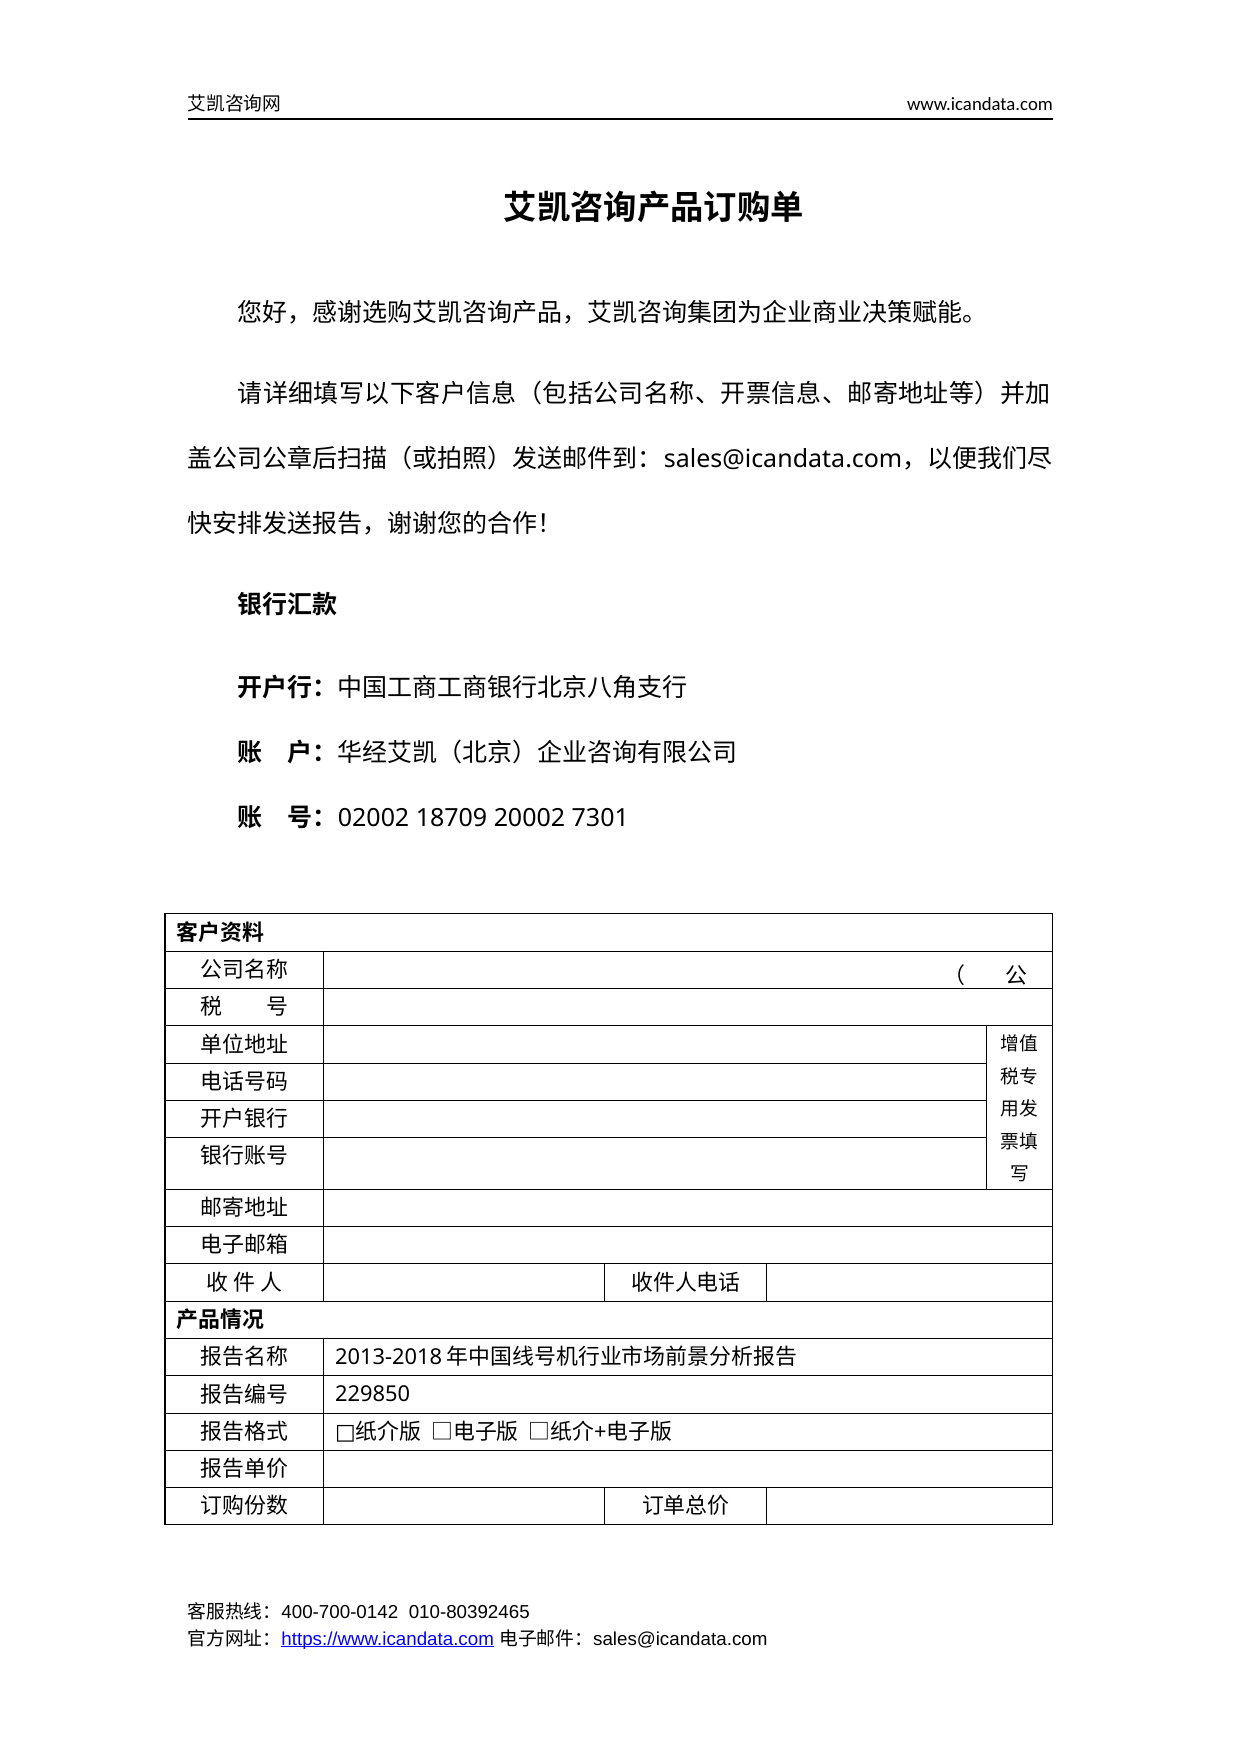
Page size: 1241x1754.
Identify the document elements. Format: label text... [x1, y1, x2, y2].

table_cell 229850 [324, 1376, 1052, 1412]
table_cell 银行账号 [166, 1138, 323, 1189]
text 您好，感谢选购艾凯咨询产品，艾凯咨询集团为企业商业决策赋能。 [187, 278, 1053, 343]
table_cell 邮寄地址 [166, 1190, 323, 1226]
table_cell 收件人电话 [605, 1264, 766, 1301]
table_cell 增值税专用发票填写 [987, 1026, 1052, 1189]
table_cell 电话号码 [166, 1064, 323, 1100]
table_cell □纸介版 □电子版 □纸介+电子版 [324, 1414, 1052, 1450]
table_cell 电子邮箱 [166, 1227, 323, 1263]
text 银行汇款 [187, 570, 1053, 635]
table_cell [767, 1264, 1052, 1301]
table_cell [324, 1190, 1052, 1226]
table_cell [324, 1488, 604, 1524]
table_cell 公司名称 [166, 952, 323, 988]
table_cell 单位地址 [166, 1026, 323, 1062]
table_cell [324, 989, 1052, 1025]
table_cell [324, 1026, 986, 1062]
table_cell [324, 1227, 1052, 1263]
table_cell 报告单价 [166, 1451, 323, 1487]
table_cell 订购份数 [166, 1488, 323, 1524]
table_cell 订单总价 [605, 1488, 766, 1524]
text 账 号：02002 18709 20002 7301 [187, 783, 1053, 848]
text 账 户：华经艾凯（北京）企业咨询有限公司 [187, 718, 1053, 783]
table_cell [324, 952, 1052, 988]
table_cell 2013-2018年中国线号机行业市场前景分析报告 [324, 1339, 1052, 1375]
table_cell 税 号 [166, 989, 323, 1025]
table_cell 开户银行 [166, 1101, 323, 1137]
text 艾凯咨询产品订购单 [187, 172, 1053, 237]
table_cell 报告名称 [166, 1339, 323, 1375]
table_cell 报告格式 [166, 1414, 323, 1450]
table_cell 产品情况 [166, 1302, 1052, 1338]
text 请详细填写以下客户信息（包括公司名称、开票信息、邮寄地址等）并加盖公司公章后扫描（或拍照）发送邮件到：sales@icandata.com，以便我们尽快安排发送报告，谢谢您的合作！ [187, 359, 1053, 554]
table_cell [324, 1264, 604, 1301]
table_cell [324, 1138, 986, 1189]
table_cell 报告编号 [166, 1376, 323, 1412]
table_cell [324, 1451, 1052, 1487]
table_cell [324, 1101, 986, 1137]
table_cell [324, 1064, 986, 1100]
table_cell 收 件 人 [166, 1264, 323, 1301]
text 开户行：中国工商工商银行北京八角支行 [187, 653, 1053, 718]
table_cell [767, 1488, 1052, 1524]
table_header 客户资料 [166, 914, 1052, 951]
